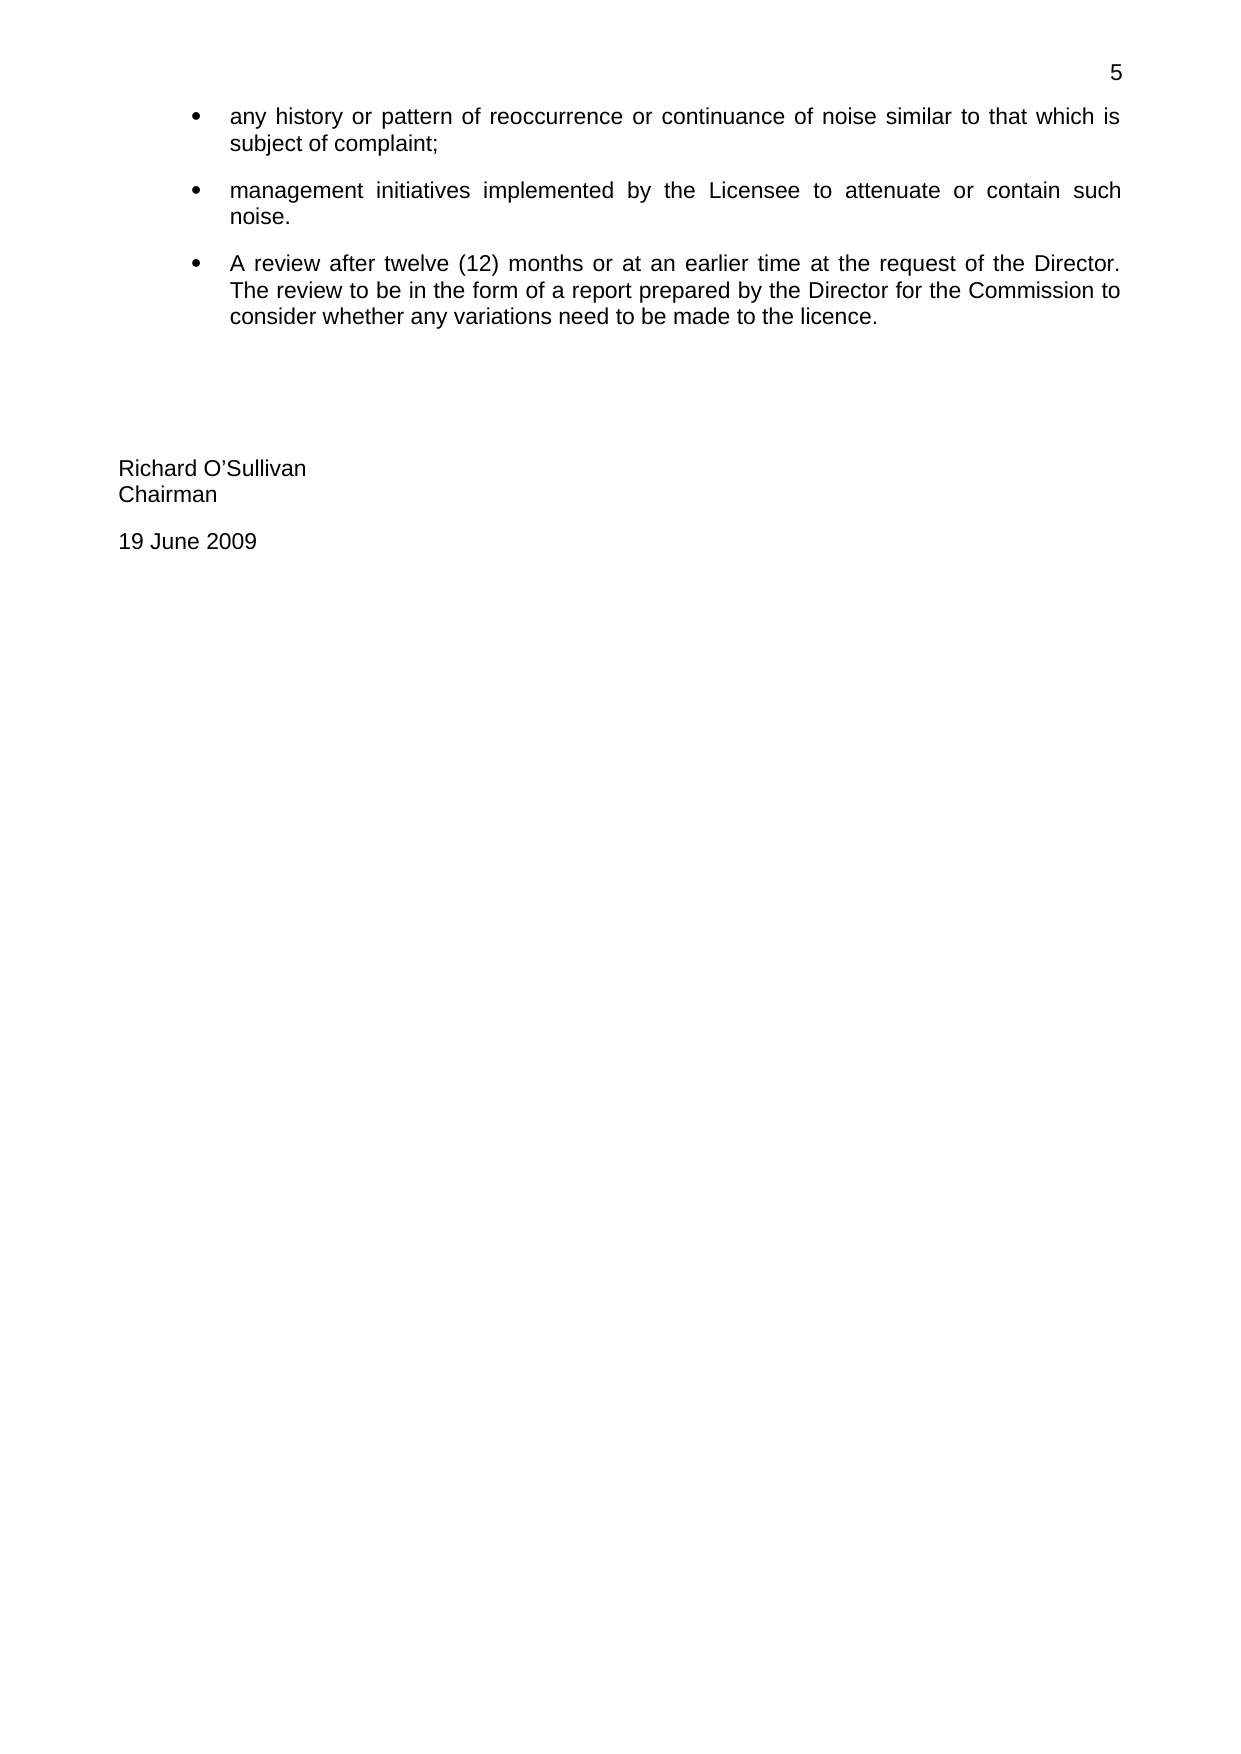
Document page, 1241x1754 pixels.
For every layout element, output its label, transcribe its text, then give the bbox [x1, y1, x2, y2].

text 19 June 2009 [118, 528, 1122, 554]
list management initiatives implemented by the Licensee to attenuate or contain such noise. [192, 177, 1122, 229]
list A review after twelve (12) months or at an earlier time at the request of the Director. The review to be in the form of a report prepared by the Director for the Commission to consider whether any variations need to be made to the licence. [192, 250, 1122, 329]
list any history or pattern of reoccurrence or continuance of noise similar to that which is subject of complaint; [192, 103, 1122, 156]
text Richard O’Sullivan Chairman [118, 454, 1122, 507]
